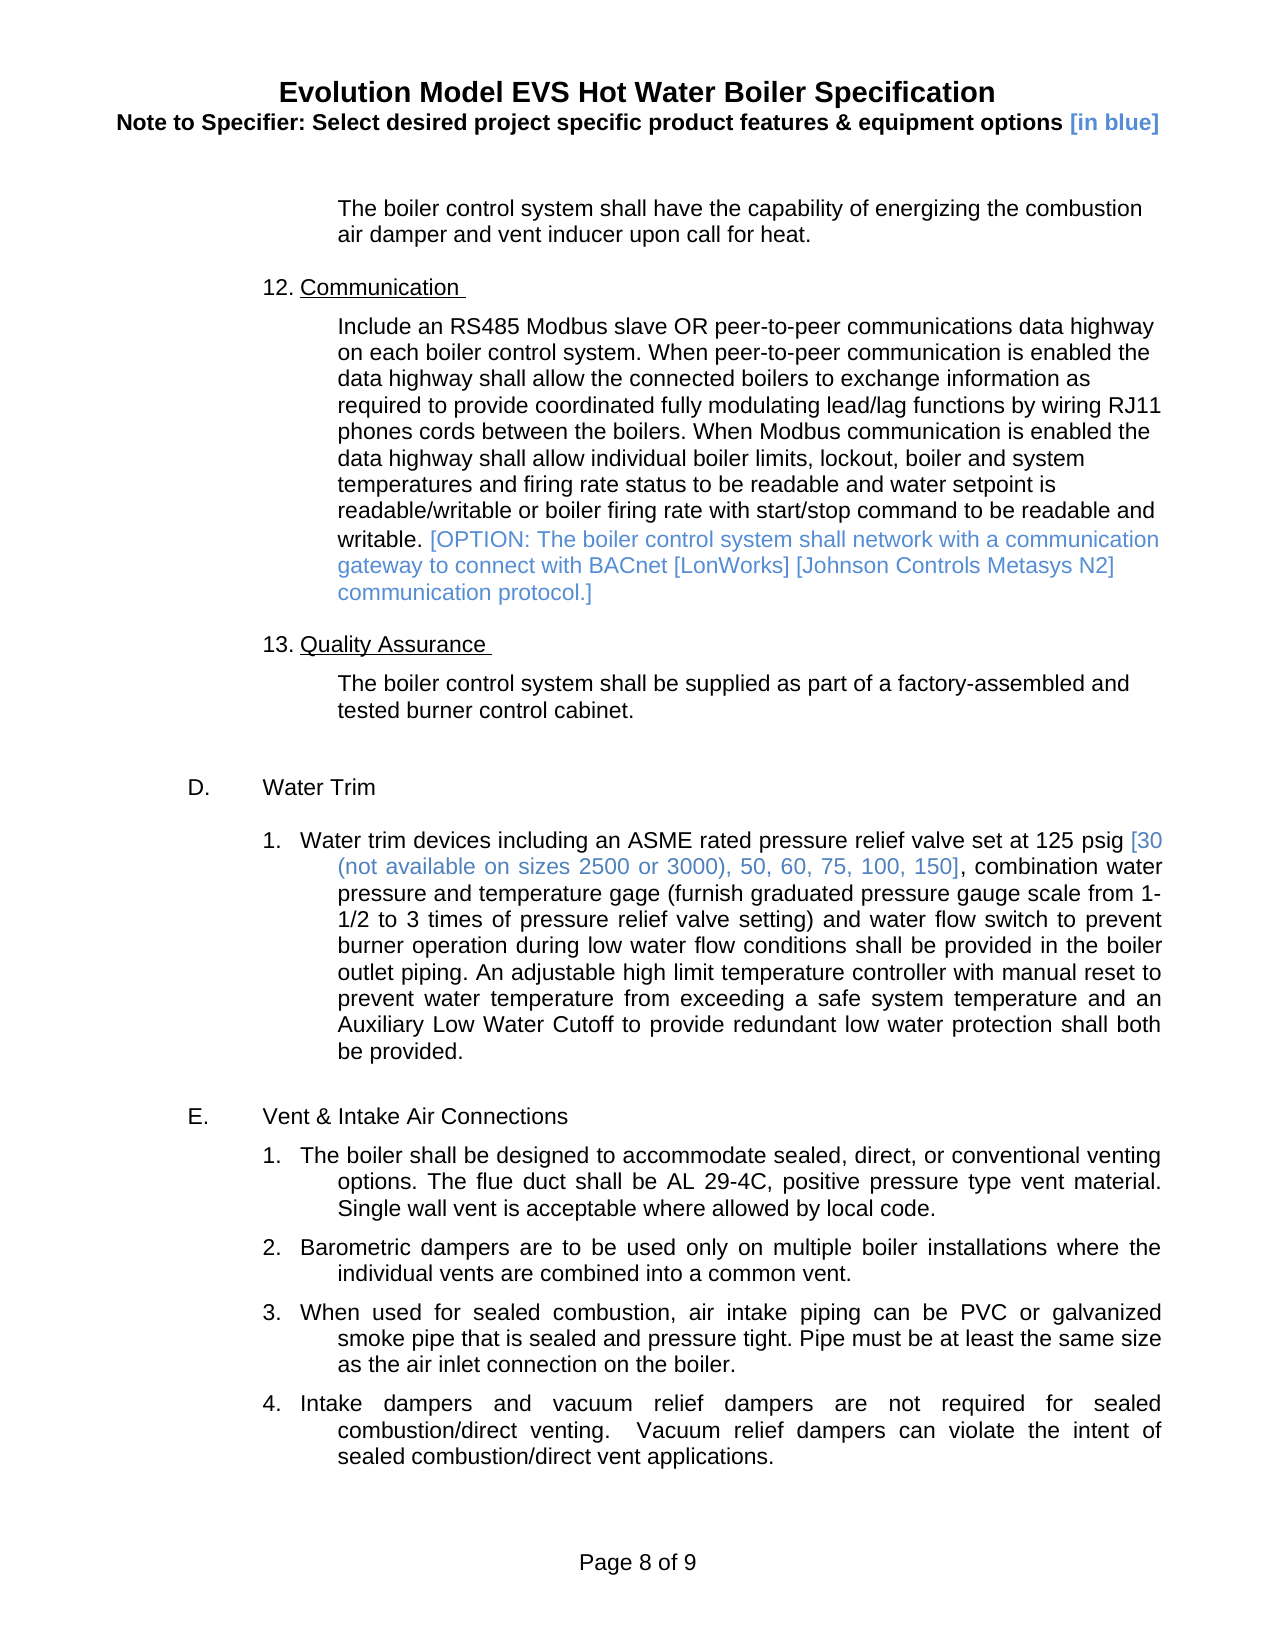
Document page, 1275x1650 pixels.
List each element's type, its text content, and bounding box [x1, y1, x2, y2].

list Water trim devices including an ASME rated pressure relief valve set at 125 psig [30 (not available on sizes 2500 or 3000), 50, 60, 75, 100, 150], combination water pressure and temperature gage (furnish graduated pressure gauge scale from 1-1/2 to 3 times of pressure relief valve setting) and water flow switch to prevent burner operation during low water flow conditions shall be provided in the boiler outlet piping. An adjustable high limit temperature controller with manual reset to prevent water temperature from exceeding a safe system temperature and an Auxiliary Low Water Cutoff to provide redundant low water protection shall both be provided. [262, 827, 1162, 1064]
list Barometric dampers are to be used only on multiple boiler installations where the individual vents are combined into a common vent. [262, 1233, 1162, 1286]
text Include an RS485 Modbus slave OR peer-to-peer communications data highway on each boiler control system. When peer-to-peer communication is enabled the data highway shall allow the connected boilers to exchange information as required to provide coordinated fully modulating lead/lag functions by wiring RJ11 phones cords between the boilers. When Modbus communication is enabled the data highway shall allow individual boiler limits, lockout, boiler and system temperatures and firing rate status to be readable and water setpoint is readable/writable or boiler firing rate with start/stop command to be readable and writable. [OPTION: The boiler control system shall network with a communication gateway to connect with BACnet [LonWorks] [Johnson Controls Metasys N2] communication protocol.] [337, 313, 1162, 605]
text The boiler control system shall have the capability of energizing the combustion air damper and vent inducer upon call for heat. [337, 195, 1162, 247]
list The boiler shall be designed to accommodate sealed, direct, or conventional venting options. The flue duct shall be AL 29-4C, positive pressure type vent material. Single wall vent is acceptable where allowed by local code. [262, 1142, 1162, 1221]
list E. Vent & Intake Air Connections [187, 1103, 1162, 1129]
list When used for sealed combustion, air intake piping can be PVC or galvanized smoke pipe that is sealed and pressure tight. Pipe must be at least the same size as the air inlet connection on the boiler. [262, 1299, 1162, 1378]
list The boiler control system shall be supplied as part of a factory-assembled and tested burner control cabinet. [337, 670, 1162, 723]
list D. Water Trim [187, 774, 1162, 801]
list Quality Assurance [262, 631, 1162, 658]
list Communication [262, 274, 1162, 300]
list Intake dampers and vacuum relief dampers are not required for sealed combustion/direct venting. Vacuum relief dampers can violate the intent of sealed combustion/direct vent applications. [262, 1390, 1162, 1469]
